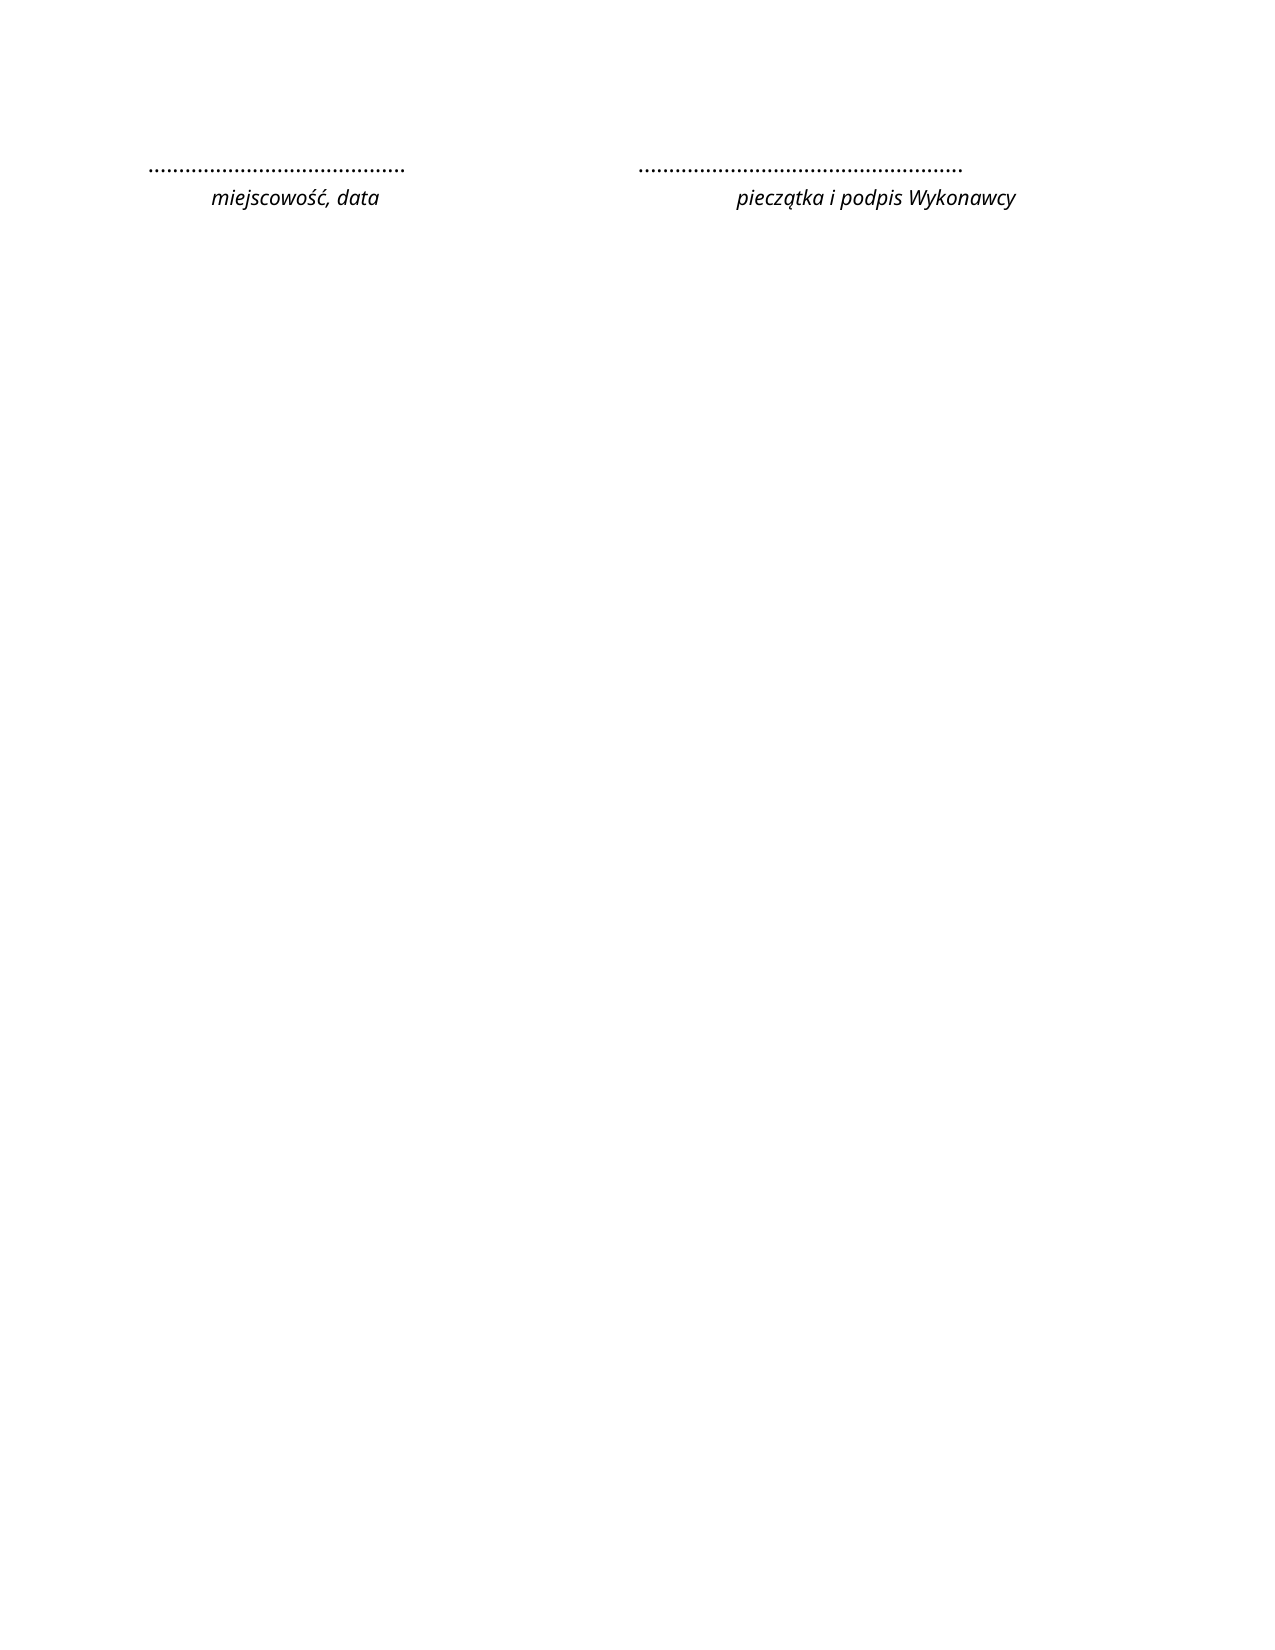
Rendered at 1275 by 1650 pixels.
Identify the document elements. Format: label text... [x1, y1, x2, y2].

text .......................................... ..................................................... [148, 148, 1127, 179]
text miejscowość, data pieczątka i podpis Wykonawcy [148, 183, 1127, 212]
